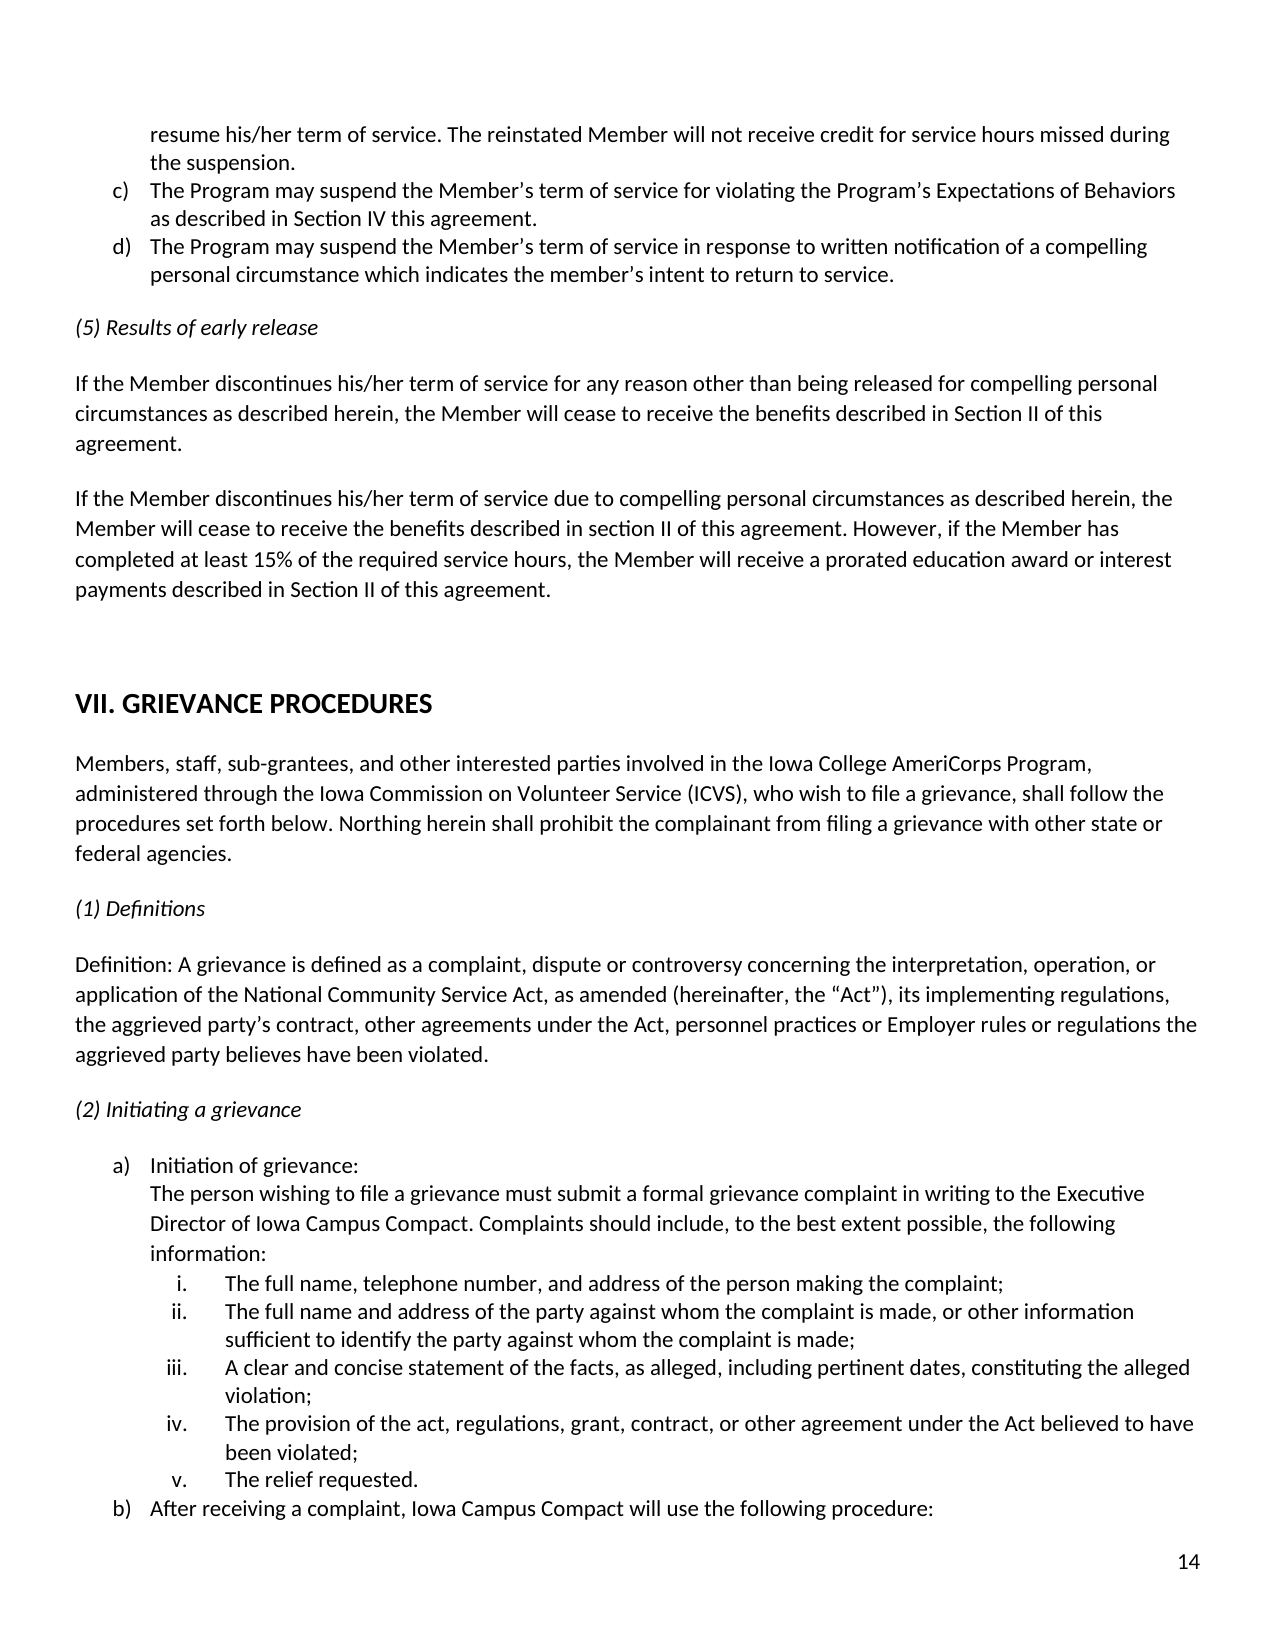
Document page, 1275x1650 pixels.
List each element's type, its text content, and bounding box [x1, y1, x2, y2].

text If the Member discontinues his/her term of service for any reason other than being released for compelling personal circumstances as described herein, the Member will cease to receive the benefits described in Section II of this agreement. [75, 369, 1200, 457]
list The full name, telephone number, and address of the person making the complaint; [187, 1269, 1200, 1297]
text (1) Definitions [75, 894, 1200, 923]
list The person wishing to file a grievance must submit a formal grievance complaint in writing to the Executive Director of Iowa Campus Compact. Complaints should include, to the best extent possible, the following information: [150, 1179, 1200, 1267]
text VII. GRIEVANCE PROCEDURES [75, 685, 1200, 721]
text Definition: A grievance is defined as a complaint, dispute or controversy concerning the interpretation, operation, or application of the National Community Service Act, as amended (hereinafter, the “Act”), its implementing regulations, the aggrieved party’s contract, other agreements under the Act, personnel practices or Employer rules or regulations the aggrieved party believes have been violated. [75, 950, 1200, 1068]
list The full name and address of the party against whom the complaint is made, or other information sufficient to identify the party against whom the complaint is made; [187, 1297, 1200, 1353]
text (5) Results of early release [75, 313, 1200, 341]
list The relief requested. [187, 1466, 1200, 1494]
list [112, 120, 1200, 176]
list The Program may suspend the Member’s term of service for violating the Program’s Expectations of Behaviors as described in Section IV this agreement. [112, 176, 1200, 232]
list A clear and concise statement of the facts, as alleged, including pertinent dates, constituting the alleged violation; [187, 1353, 1200, 1409]
text (2) Initiating a grievance [75, 1096, 1200, 1124]
text Members, staff, sub-grantees, and other interested parties involved in the Iowa College AmeriCorps Program, administered through the Iowa Commission on Volunteer Service (ICVS), who wish to file a grievance, shall follow the procedures set forth below. Northing herein shall prohibit the complainant from filing a grievance with other state or federal agencies. [75, 749, 1200, 867]
list The provision of the act, regulations, grant, contract, or other agreement under the Act believed to have been violated; [187, 1409, 1200, 1466]
list Initiation of grievance: [112, 1151, 1200, 1179]
text If the Member discontinues his/her term of service due to compelling personal circumstances as described herein, the Member will cease to receive the benefits described in section II of this agreement. However, if the Member has completed at least 15% of the required service hours, the Member will receive a prorated education award or interest payments described in Section II of this agreement. [75, 484, 1200, 603]
list The Program may suspend the Member’s term of service in response to written notification of a compelling personal circumstance which indicates the member’s intent to return to service. [112, 232, 1200, 288]
list After receiving a complaint, Iowa Campus Compact will use the following procedure: [112, 1494, 1200, 1522]
